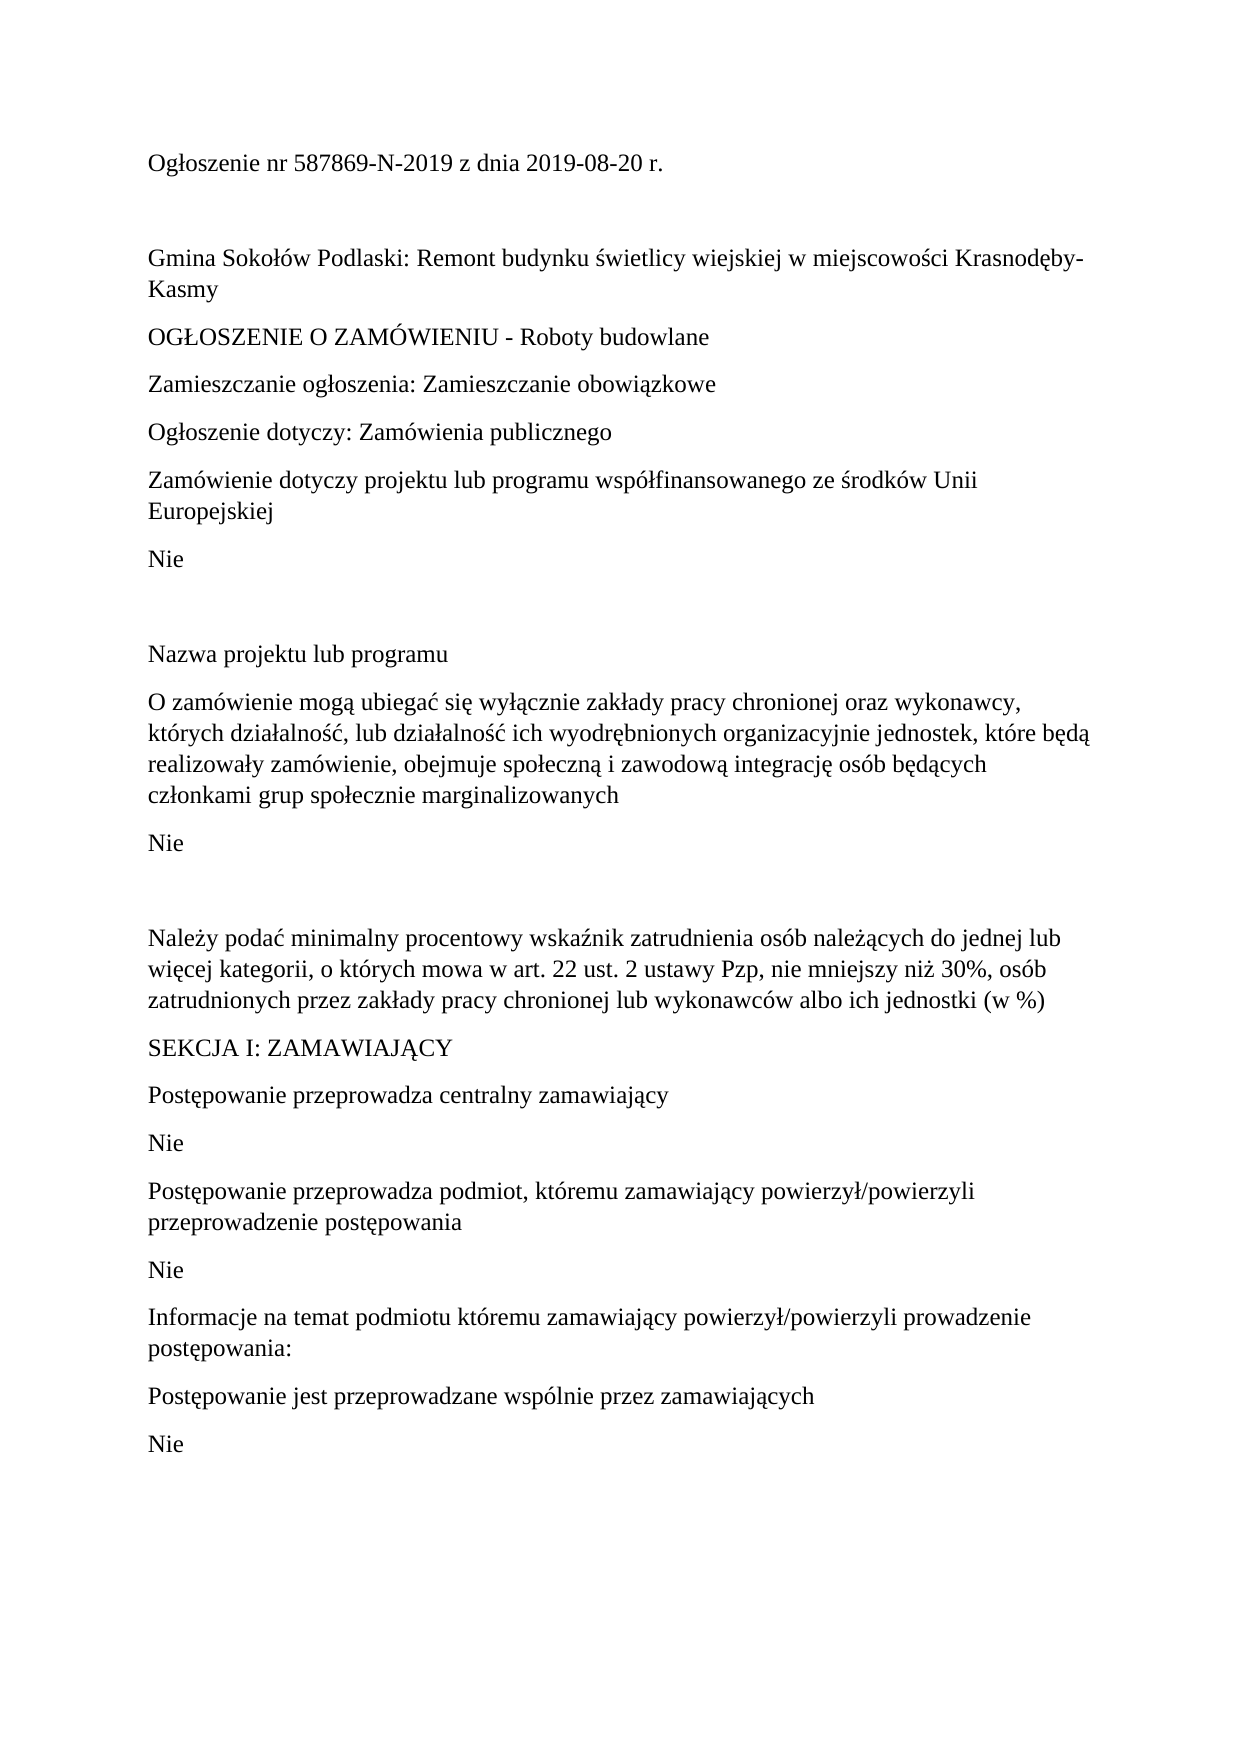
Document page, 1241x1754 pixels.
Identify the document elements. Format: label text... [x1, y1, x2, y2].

text Nie [148, 1255, 1093, 1283]
text SEKCJA I: ZAMAWIAJĄCY [148, 1033, 1093, 1062]
text Nazwa projektu lub programu [148, 639, 1093, 668]
text Nie [148, 828, 1093, 856]
text Zamieszczanie ogłoszenia: Zamieszczanie obowiązkowe [148, 369, 1093, 398]
text Gmina Sokołów Podlaski: Remont budynku świetlicy wiejskiej w miejscowości Krasnodęby-Kasmy [148, 243, 1093, 303]
text Postępowanie jest przeprowadzane wspólnie przez zamawiających [148, 1381, 1093, 1410]
text OGŁOSZENIE O ZAMÓWIENIU - Roboty budowlane [148, 322, 1093, 351]
text Nie [148, 1128, 1093, 1157]
text O zamówienie mogą ubiegać się wyłącznie zakłady pracy chronionej oraz wykonawcy, których działalność, lub działalność ich wyodrębnionych organizacyjnie jednostek, które będą realizowały zamówienie, obejmuje społeczną i zawodową integrację osób będących członkami grup społecznie marginalizowanych [148, 687, 1093, 809]
text Nie [148, 1429, 1093, 1458]
text Informacje na temat podmiotu któremu zamawiający powierzył/powierzyli prowadzenie postępowania: [148, 1302, 1093, 1362]
text Należy podać minimalny procentowy wskaźnik zatrudnienia osób należących do jednej lub więcej kategorii, o których mowa w art. 22 ust. 2 ustawy Pzp, nie mniejszy niż 30%, osób zatrudnionych przez zakłady pracy chronionej lub wykonawców albo ich jednostki (w %) [148, 923, 1093, 1014]
text Zamówienie dotyczy projektu lub programu współfinansowanego ze środków Unii Europejskiej [148, 465, 1093, 525]
text Nie [148, 544, 1093, 572]
text Ogłoszenie dotyczy: Zamówienia publicznego [148, 417, 1093, 446]
text Postępowanie przeprowadza centralny zamawiający [148, 1081, 1093, 1109]
text Ogłoszenie nr 587869-N-2019 z dnia 2019-08-20 r. [148, 148, 1093, 176]
text Postępowanie przeprowadza podmiot, któremu zamawiający powierzył/powierzyli przeprowadzenie postępowania [148, 1176, 1093, 1236]
